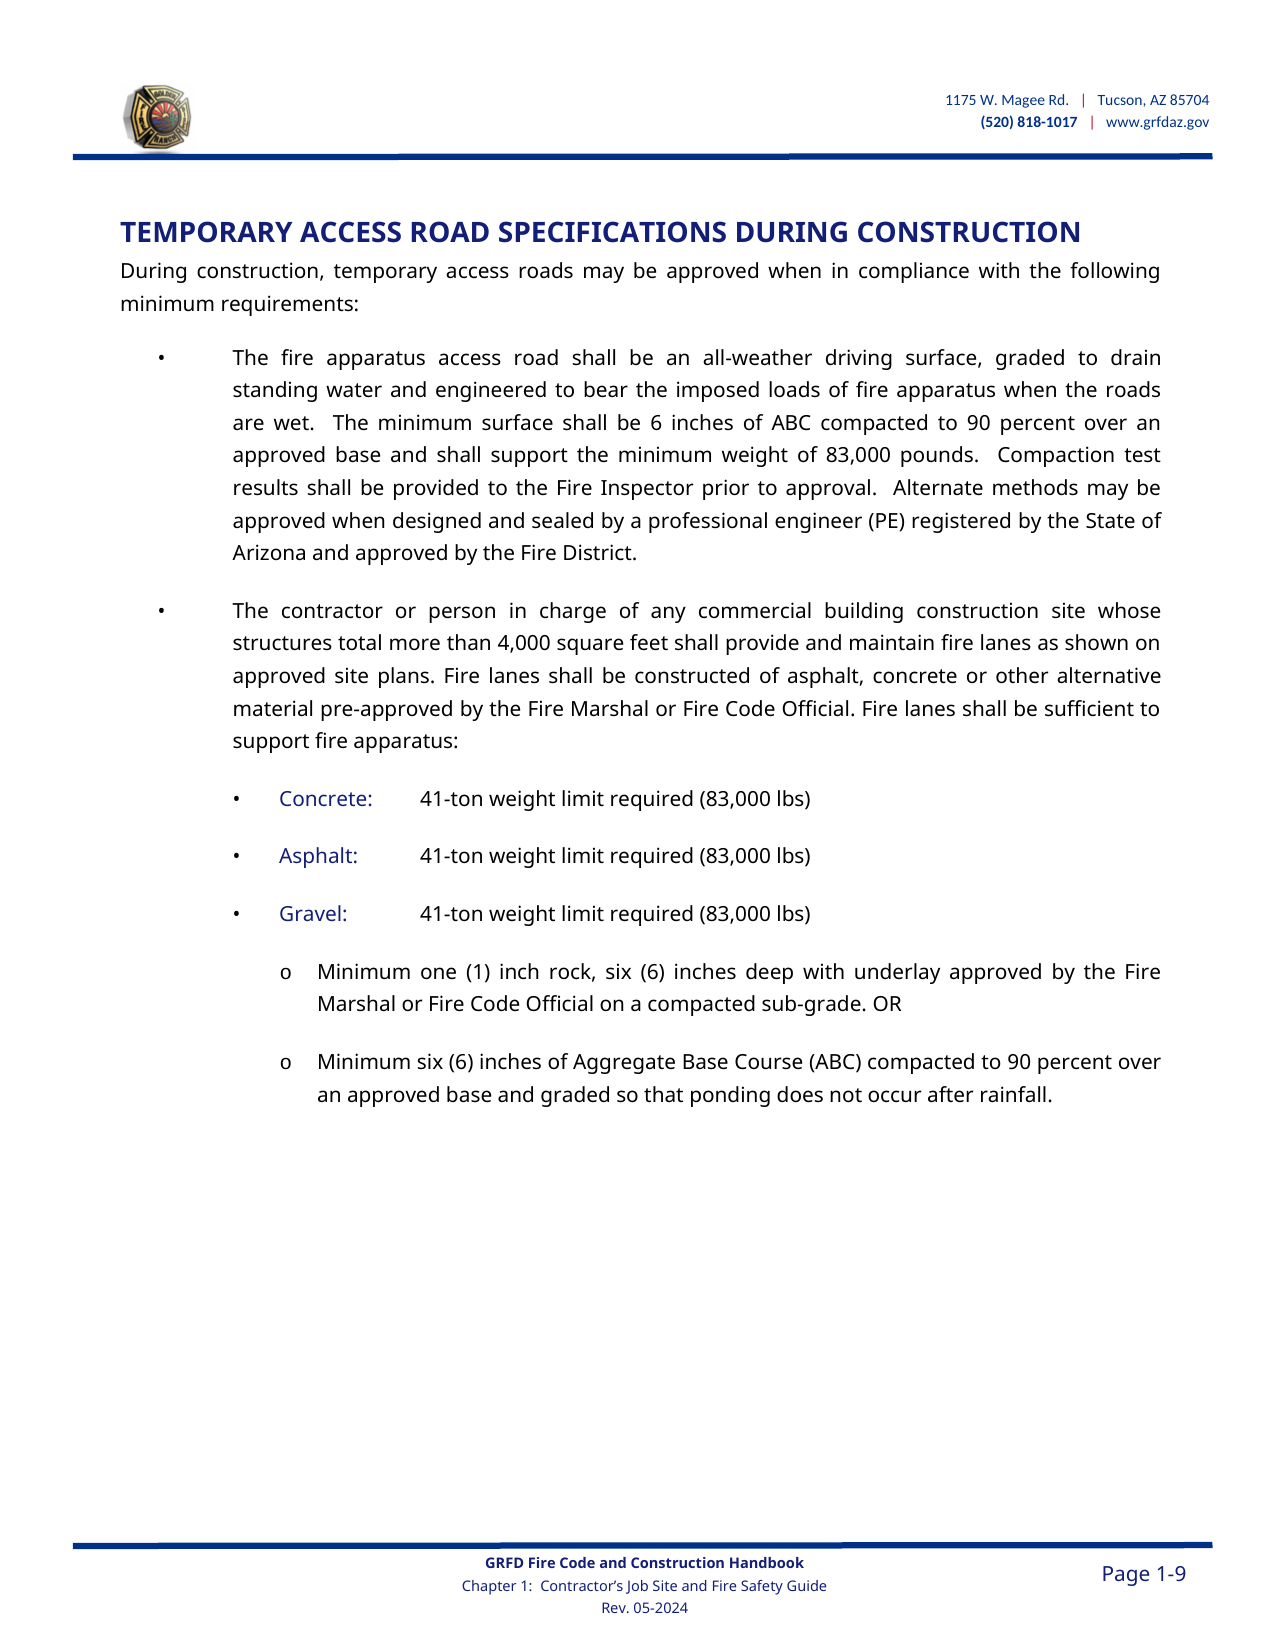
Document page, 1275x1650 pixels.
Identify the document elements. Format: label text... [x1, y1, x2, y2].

list Minimum one (1) inch rock, six (6) inches deep with underlay approved by the Fire Marshal or Fire Code Official on a compacted sub-grade. OR [279, 957, 1162, 1018]
list Minimum six (6) inches of Aggregate Base Course (ABC) compacted to 90 percent over an approved base and graded so that ponding does not occur after rainfall. [279, 1047, 1162, 1108]
list Concrete: 41-ton weight limit required (83,000 lbs) [232, 784, 1162, 812]
list The contractor or person in charge of any commercial building construction site whose structures total more than 4,000 square feet shall provide and maintain fire lanes as shown on approved site plans. Fire lanes shall be constructed of asphalt, concrete or other alternative material pre-approved by the Fire Marshal or Fire Code Official. Fire lanes shall be sufficient to support fire apparatus: [157, 596, 1162, 755]
picture [121, 85, 196, 153]
list Gravel: 41-ton weight limit required (83,000 lbs) [232, 899, 1162, 928]
text During construction, temporary access roads may be approved when in compliance with the following minimum requirements: [120, 257, 1162, 318]
list The fire apparatus access road shall be an all-weather driving surface, graded to drain standing water and engineered to bear the imposed loads of fire apparatus when the roads are wet. The minimum surface shall be 6 inches of ABC compacted to 90 percent over an approved base and shall support the minimum weight of 83,000 pounds. Compaction test results shall be provided to the Fire Inspector prior to approval. Alternate methods may be approved when designed and sealed by a professional engineer (PE) registered by the State of Arizona and approved by the Fire District. [157, 343, 1162, 567]
text TEMPORARY ACCESS ROAD SPECIFICATIONS DURING CONSTRUCTION [120, 213, 1162, 251]
list Asphalt: 41-ton weight limit required (83,000 lbs) [232, 842, 1162, 870]
